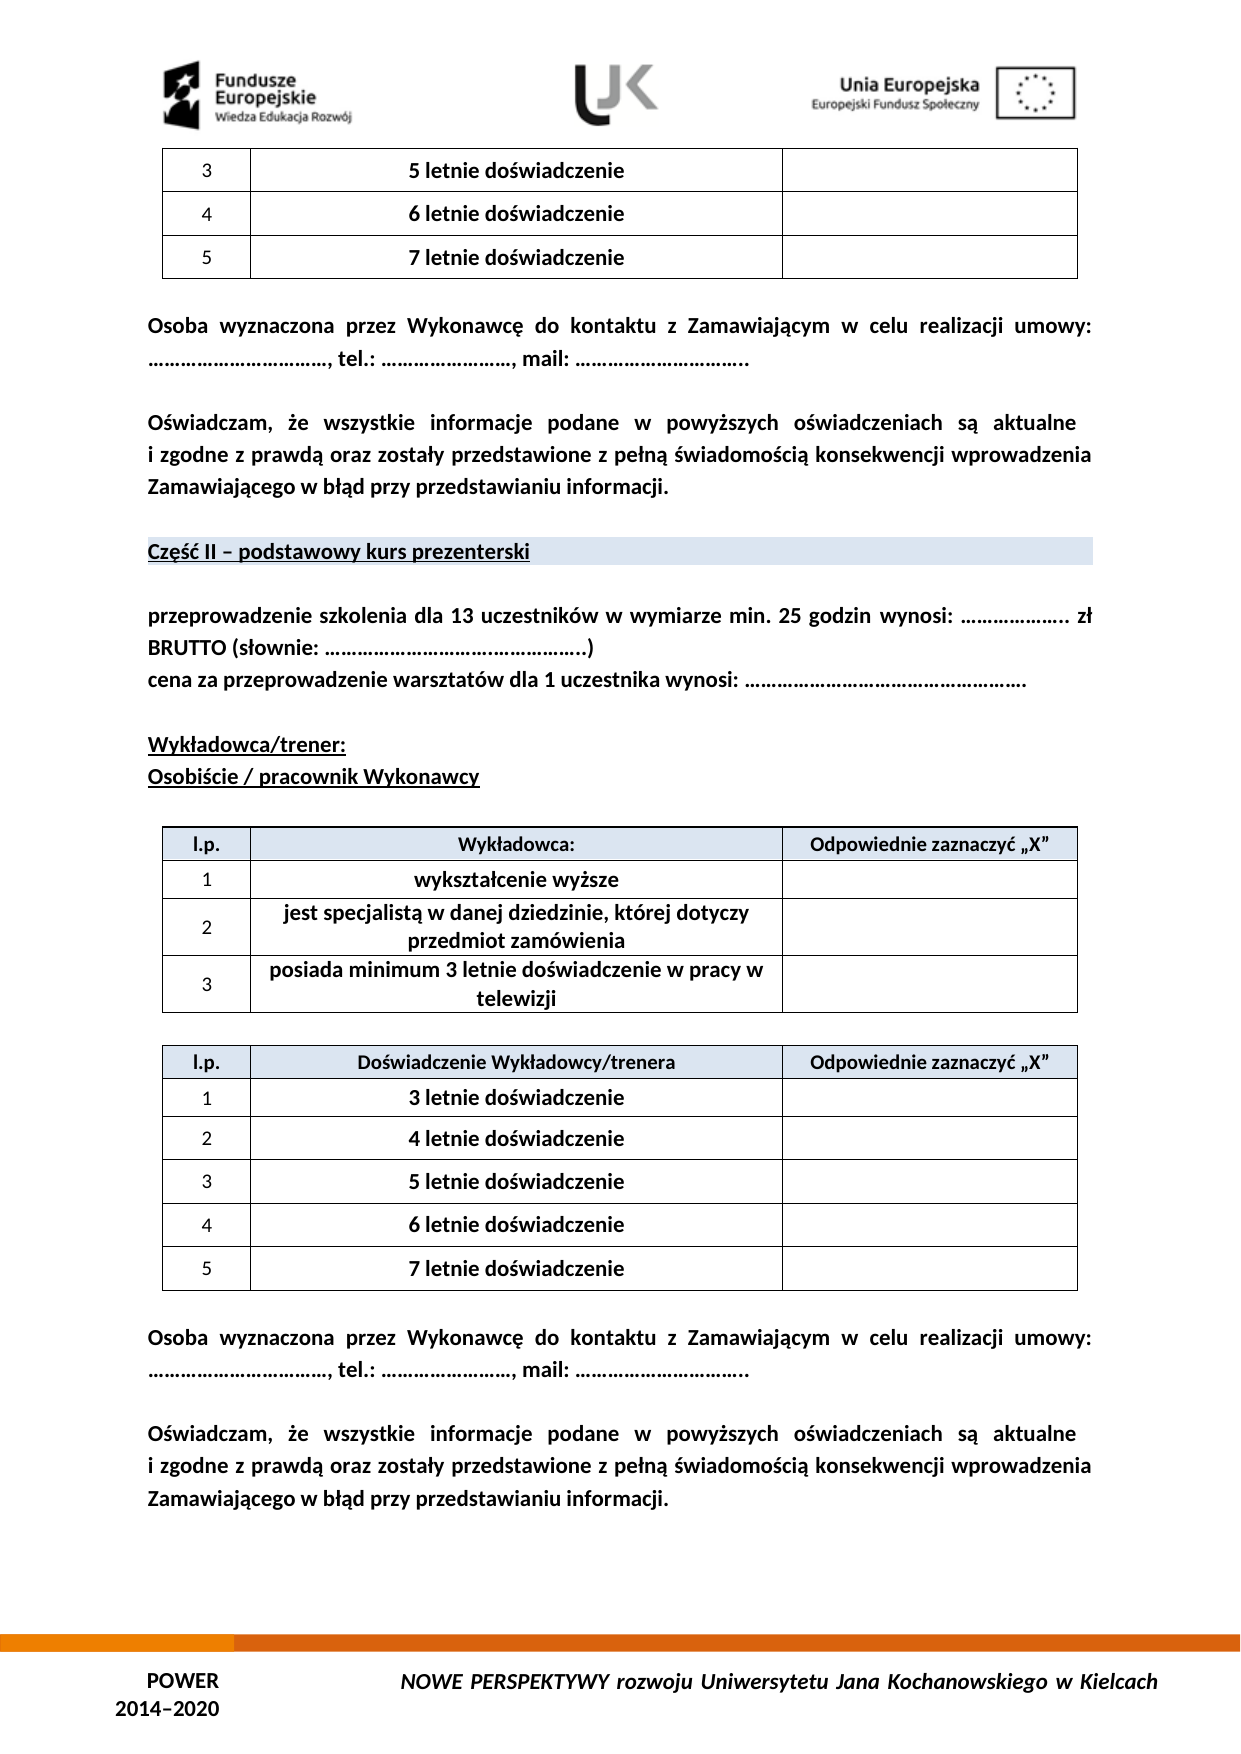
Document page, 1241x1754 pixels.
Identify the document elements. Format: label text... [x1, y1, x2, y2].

text Osoba wyznaczona przez Wykonawcę do kontaktu z Zamawiającym w celu realizacji umowy: ……………………………, tel.: ……………………, mail: ………………………….. [148, 1323, 1093, 1383]
table_cell [783, 1247, 1077, 1289]
table_header l.p. [163, 1046, 250, 1078]
table_cell 6 letnie doświadczenie [251, 1204, 782, 1246]
table_cell 2 [163, 899, 250, 954]
table_cell [783, 861, 1077, 897]
table_cell 4 letnie doświadczenie [251, 1117, 782, 1159]
table_cell [783, 899, 1077, 954]
table_cell 7 letnie doświadczenie [251, 236, 782, 278]
table_cell 3 [163, 149, 250, 191]
table_cell [783, 1160, 1077, 1202]
table_cell 3 letnie doświadczenie [251, 1079, 782, 1116]
table_cell posiada minimum 3 letnie doświadczenie w pracy w telewizji [251, 956, 782, 1012]
text Osobiście / pracownik Wykonawcy [148, 762, 1093, 790]
table_cell 1 [163, 861, 250, 897]
table_cell 3 [163, 956, 250, 1012]
table_cell 6 letnie doświadczenie [251, 192, 782, 235]
text Oświadczam, że wszystkie informacje podane w powyższych oświadczeniach są aktualne i zgodne z prawdą oraz zostały przedstawione z pełną świadomością konsekwencji wprowadzenia Zamawiającego w błąd przy przedstawianiu informacji. [148, 1419, 1093, 1512]
table_cell 7 letnie doświadczenie [251, 1247, 782, 1289]
picture [147, 44, 1093, 147]
table_cell 5 letnie doświadczenie [251, 1160, 782, 1202]
table_cell [783, 1117, 1077, 1159]
table_cell 4 [163, 192, 250, 235]
text przeprowadzenie szkolenia dla 13 uczestników w wymiarze min. 25 godzin wynosi: ……………….. zł BRUTTO (słownie: ………………………….……………..) [148, 601, 1093, 661]
table_cell [783, 149, 1077, 191]
text Oświadczam, że wszystkie informacje podane w powyższych oświadczeniach są aktualne i zgodne z prawdą oraz zostały przedstawione z pełną świadomością konsekwencji wprowadzenia Zamawiającego w błąd przy przedstawianiu informacji. [148, 408, 1093, 500]
table_header Doświadczenie Wykładowcy/trenera [251, 1046, 782, 1078]
table_cell 4 [163, 1204, 250, 1246]
text cena za przeprowadzenie warsztatów dla 1 uczestnika wynosi: ……………………………………………. [148, 666, 1093, 693]
table_cell [783, 192, 1077, 235]
text Wykładowca/trener: [148, 730, 1093, 758]
table_cell [783, 1204, 1077, 1246]
table_header Odpowiednie zaznaczyć „X” [783, 1046, 1077, 1078]
table_cell 5 [163, 236, 250, 278]
text Część II – podstawowy kurs prezenterski [148, 537, 1093, 565]
text Osoba wyznaczona przez Wykonawcę do kontaktu z Zamawiającym w celu realizacji umowy: ……………………………, tel.: ……………………, mail: ………………………….. [148, 311, 1093, 372]
table_cell [783, 1079, 1077, 1116]
table_cell 5 letnie doświadczenie [251, 149, 782, 191]
table_cell 3 [163, 1160, 250, 1202]
table_cell wykształcenie wyższe [251, 861, 782, 897]
table_header Wykładowca: [251, 828, 782, 859]
table_cell 1 [163, 1079, 250, 1116]
table_header Odpowiednie zaznaczyć „X” [783, 828, 1077, 859]
table_header l.p. [163, 828, 250, 859]
table_cell 5 [163, 1247, 250, 1289]
table_cell 2 [163, 1117, 250, 1159]
table_cell [783, 236, 1077, 278]
table_cell jest specjalistą w danej dziedzinie, której dotyczy przedmiot zamówienia [251, 899, 782, 954]
table_cell [783, 956, 1077, 1012]
